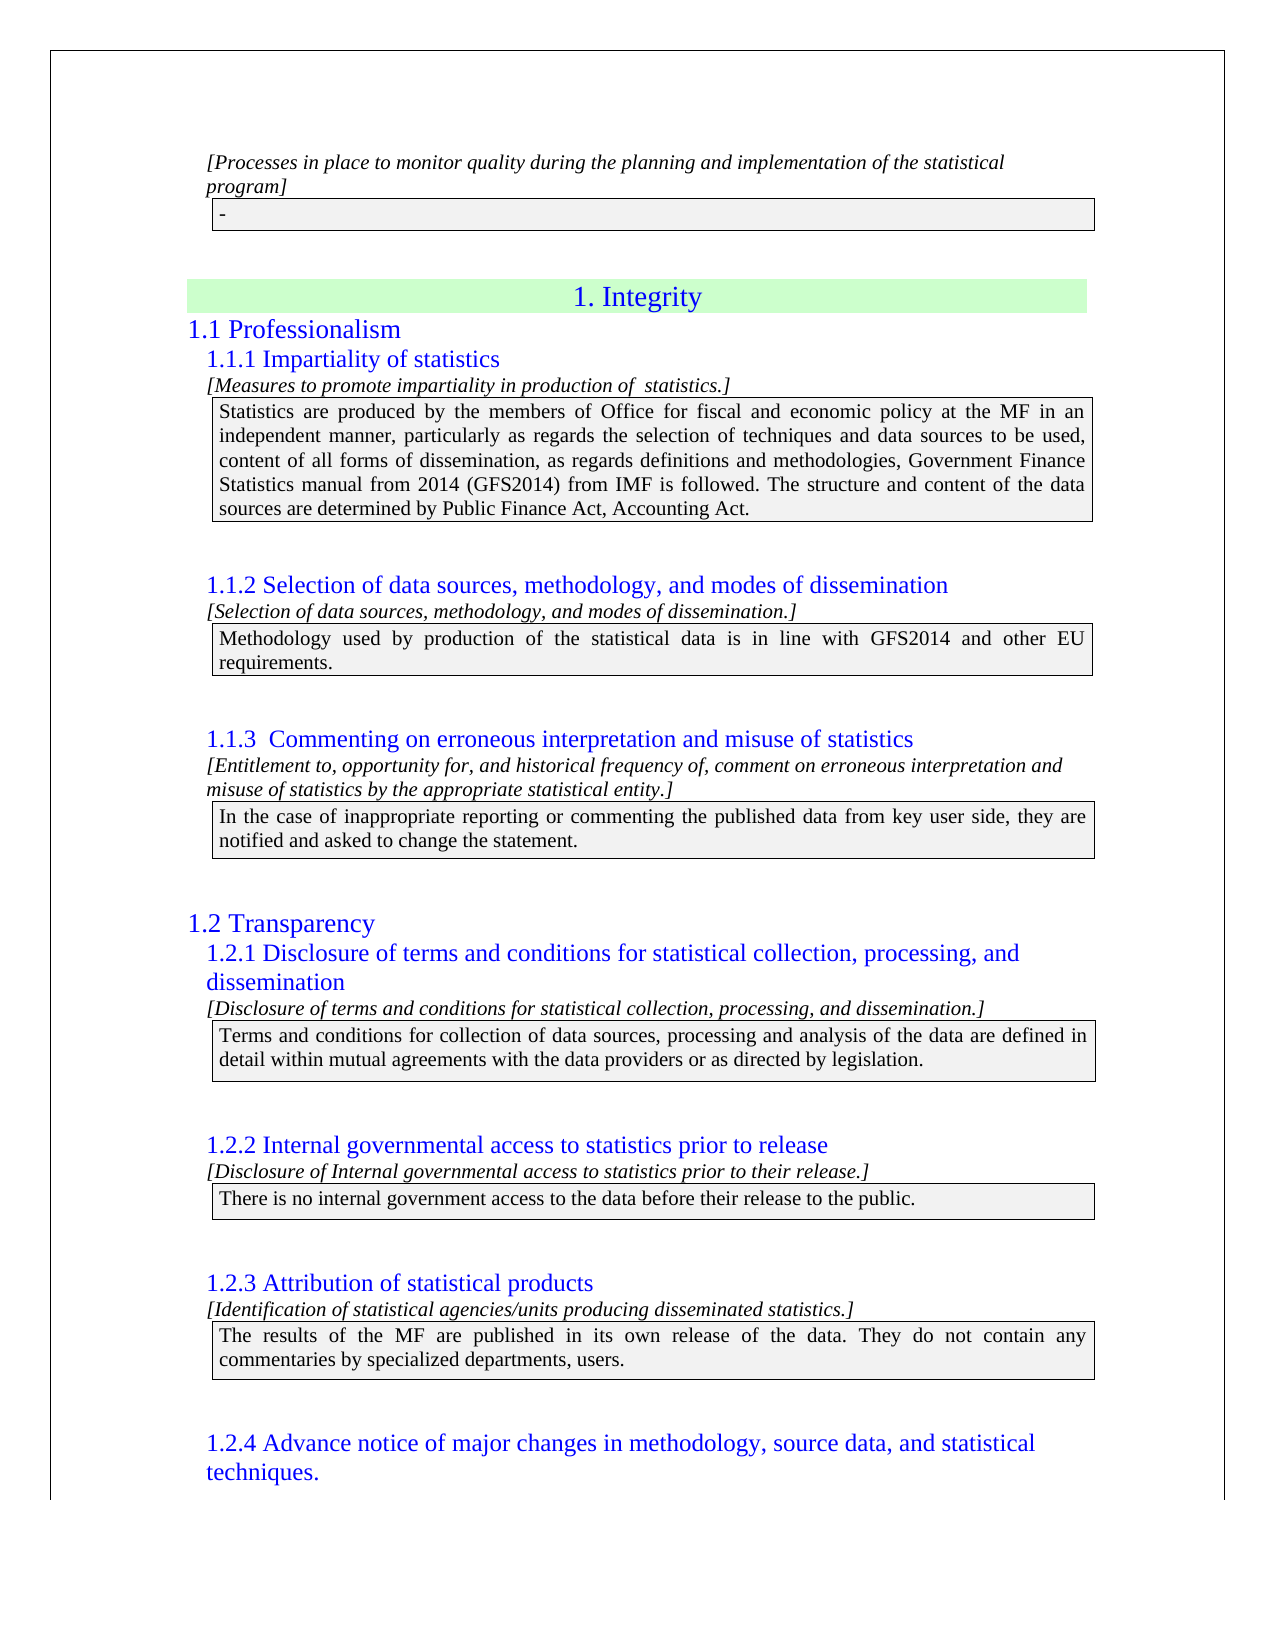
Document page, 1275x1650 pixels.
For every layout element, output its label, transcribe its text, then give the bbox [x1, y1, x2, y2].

table_header There is no internal government access to the data before their release to the public. [213, 1184, 1094, 1219]
table_header - [213, 199, 1094, 230]
table_header Statistics are produced by the members of Office for fiscal and economic policy at the MF in an independent manner, particularly as regards the selection of techniques and data sources to be used, content of all forms of dissemination, as regards definitions and methodologies, Government Finance Statistics manual from 2014 (GFS2014) from IMF is followed. The structure and content of the data sources are determined by Public Finance Act, Accounting Act. [213, 398, 1092, 521]
table_header The results of the MF are published in its own release of the data. They do not contain any commentaries by specialized departments, users. [213, 1322, 1094, 1379]
text [Identification of statistical agencies/units producing disseminated statistics.] [206, 1297, 1087, 1321]
table_header Methodology used by production of the statistical data is in line with GFS2014 and other EU requirements. [213, 624, 1092, 675]
subtitle 1.2.2 Internal governmental access to statistics prior to release [206, 1130, 1087, 1159]
text [Selection of data sources, methodology, and modes of dissemination.] [206, 599, 1087, 623]
subtitle 1. Integrity [187, 279, 1087, 313]
text [Processes in place to monitor quality during the planning and implementation of the statistical program] [206, 150, 1087, 198]
text [Disclosure of Internal governmental access to statistics prior to their release.] [206, 1159, 1087, 1183]
table_header In the case of inappropriate reporting or commenting the published data from key user side, they are notified and asked to change the statement. [213, 802, 1094, 858]
text [Entitlement to, opportunity for, and historical frequency of, comment on erroneous interpretation and misuse of statistics by the appropriate statistical entity.] [206, 753, 1087, 801]
subtitle 1.2.1 Disclosure of terms and conditions for statistical collection, processing, and dissemination [206, 938, 1087, 996]
subtitle 1.2.4 Advance notice of major changes in methodology, source data, and statistical techniques. [206, 1428, 1087, 1486]
subtitle 1.2 Transparency [187, 907, 1087, 938]
subtitle 1.1.2 Selection of data sources, methodology, and modes of dissemination [206, 570, 1087, 599]
subtitle 1.1 Professionalism [187, 313, 1087, 344]
subtitle 1.1.3 Commenting on erroneous interpretation and misuse of statistics [206, 724, 1087, 753]
text [Measures to promote impartiality in production of statistics.] [206, 373, 1087, 397]
subtitle 1.1.1 Impartiality of statistics [206, 344, 1087, 373]
subtitle 1.2.3 Attribution of statistical products [206, 1268, 1087, 1297]
table_header Terms and conditions for collection of data sources, processing and analysis of the data are defined in detail within mutual agreements with the data providers or as directed by legislation. [213, 1021, 1095, 1081]
text [Disclosure of terms and conditions for statistical collection, processing, and dissemination.] [206, 996, 1087, 1020]
